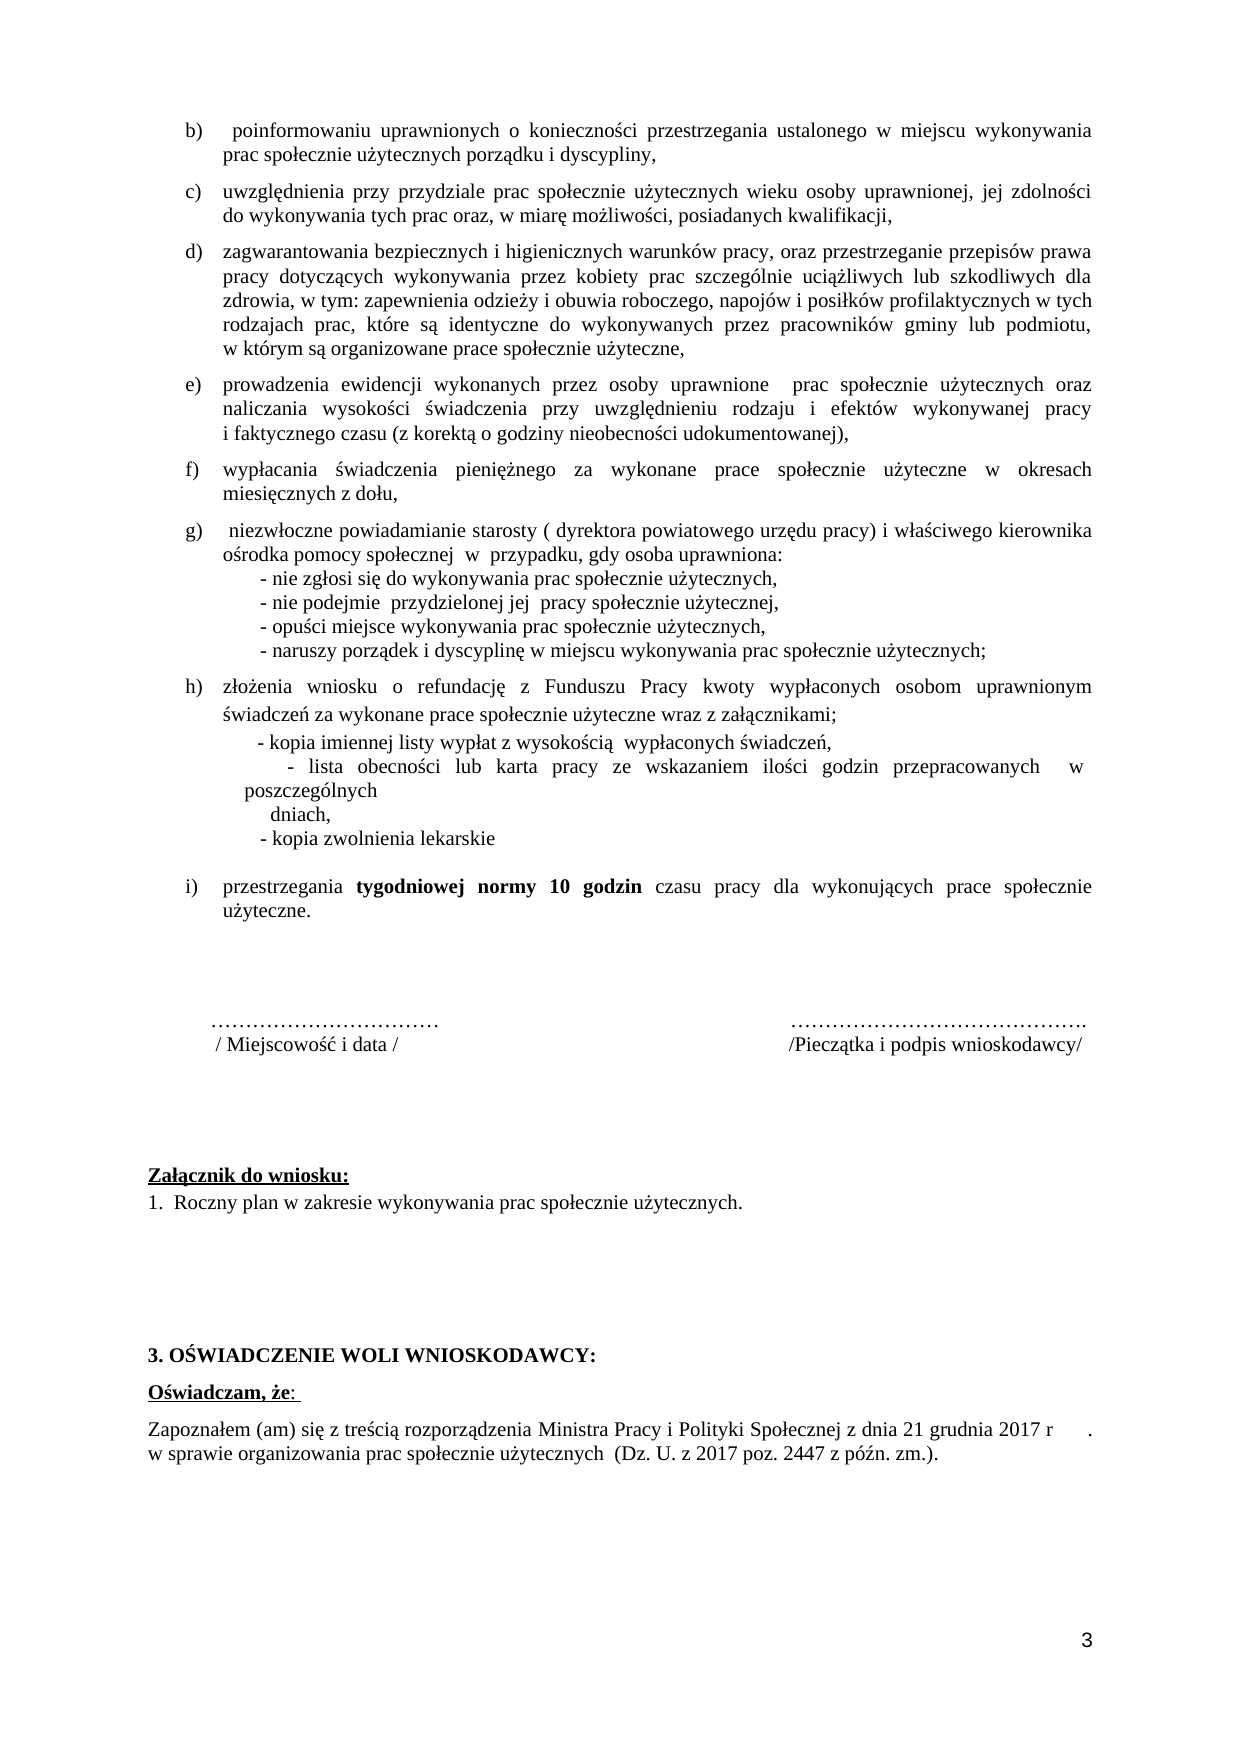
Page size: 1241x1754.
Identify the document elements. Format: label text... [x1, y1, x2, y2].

text - nie zgłosi się do wykonywania prac społecznie użytecznych, [260, 566, 1093, 590]
text dniach, [244, 802, 1085, 826]
text 3. OŚWIADCZENIE WOLI WNIOSKODAWCY: [148, 1343, 1093, 1367]
text - opuści miejsce wykonywania prac społecznie użytecznych, [260, 614, 1093, 638]
list uwzględnienia przy przydziale prac społecznie użytecznych wieku osoby uprawnionej, jej zdolności do wykonywania tych prac oraz, w miarę możliwości, posiadanych kwalifikacji, [185, 179, 1093, 227]
text / Miejscowość i data / /Pieczątka i podpis wnioskodawcy/ [148, 1032, 1093, 1056]
list prowadzenia ewidencji wykonanych przez osoby uprawnione prac społecznie użytecznych oraz naliczania wysokości świadczenia przy uwzględnieniu rodzaju i efektów wykonywanej pracy i faktycznego czasu (z korektą o godziny nieobecności udokumentowanej), [185, 372, 1093, 444]
list niezwłoczne powiadamianie starosty ( dyrektora powiatowego urzędu pracy) i właściwego kierownika ośrodka pomocy społecznej w przypadku, gdy osoba uprawniona: [185, 518, 1093, 566]
text 1. Roczny plan w zakresie wykonywania prac społecznie użytecznych. [148, 1190, 1093, 1214]
list złożenia wniosku o refundację z Funduszu Pracy kwoty wypłaconych osobom uprawnionym świadczeń za wykonane prace społecznie użyteczne wraz z załącznikami; [185, 674, 1093, 726]
list zagwarantowania bezpiecznych i higienicznych warunków pracy, oraz przestrzeganie przepisów prawa pracy dotyczących wykonywania przez kobiety prac szczególnie uciążliwych lub szkodliwych dla zdrowia, w tym: zapewnienia odzieży i obuwia roboczego, napojów i posiłków profilaktycznych w tych rodzajach prac, które są identyczne do wykonywanych przez pracowników gminy lub podmiotu, w którym są organizowane prace społecznie użyteczne, [185, 239, 1093, 360]
text …………………………… ……………………………………. [148, 1008, 1093, 1032]
text Oświadczam, że: [148, 1380, 1093, 1404]
list poinformowaniu uprawnionych o konieczności przestrzegania ustalonego w miejscu wykonywania prac społecznie użytecznych porządku i dyscypliny, [185, 118, 1093, 166]
text - naruszy porządek i dyscyplinę w miejscu wykonywania prac społecznie użytecznych; [260, 638, 1093, 662]
text - kopia imiennej listy wypłat z wysokością wypłaconych świadczeń, [148, 730, 1085, 754]
list wypłacania świadczenia pieniężnego za wykonane prace społecznie użyteczne w okresach miesięcznych z dołu, [185, 457, 1093, 505]
text - nie podejmie przydzielonej jej pracy społecznie użytecznej, [260, 590, 1093, 614]
text - kopia zwolnienia lekarskie [244, 826, 1085, 850]
list przestrzegania tygodniowej normy 10 godzin czasu pracy dla wykonujących prace społecznie użyteczne. [185, 874, 1093, 922]
text Zapoznałem (am) się z treścią rozporządzenia Ministra Pracy i Polityki Społecznej z dnia 21 grudnia 2017 r . w sprawie organizowania prac społecznie użytecznych (Dz. U. z 2017 poz. 2447 z późn. zm.). [148, 1417, 1093, 1465]
text Załącznik do wniosku: [148, 1162, 1093, 1187]
text - lista obecności lub karta pracy ze wskazaniem ilości godzin przepracowanych w poszczególnych [244, 754, 1085, 802]
